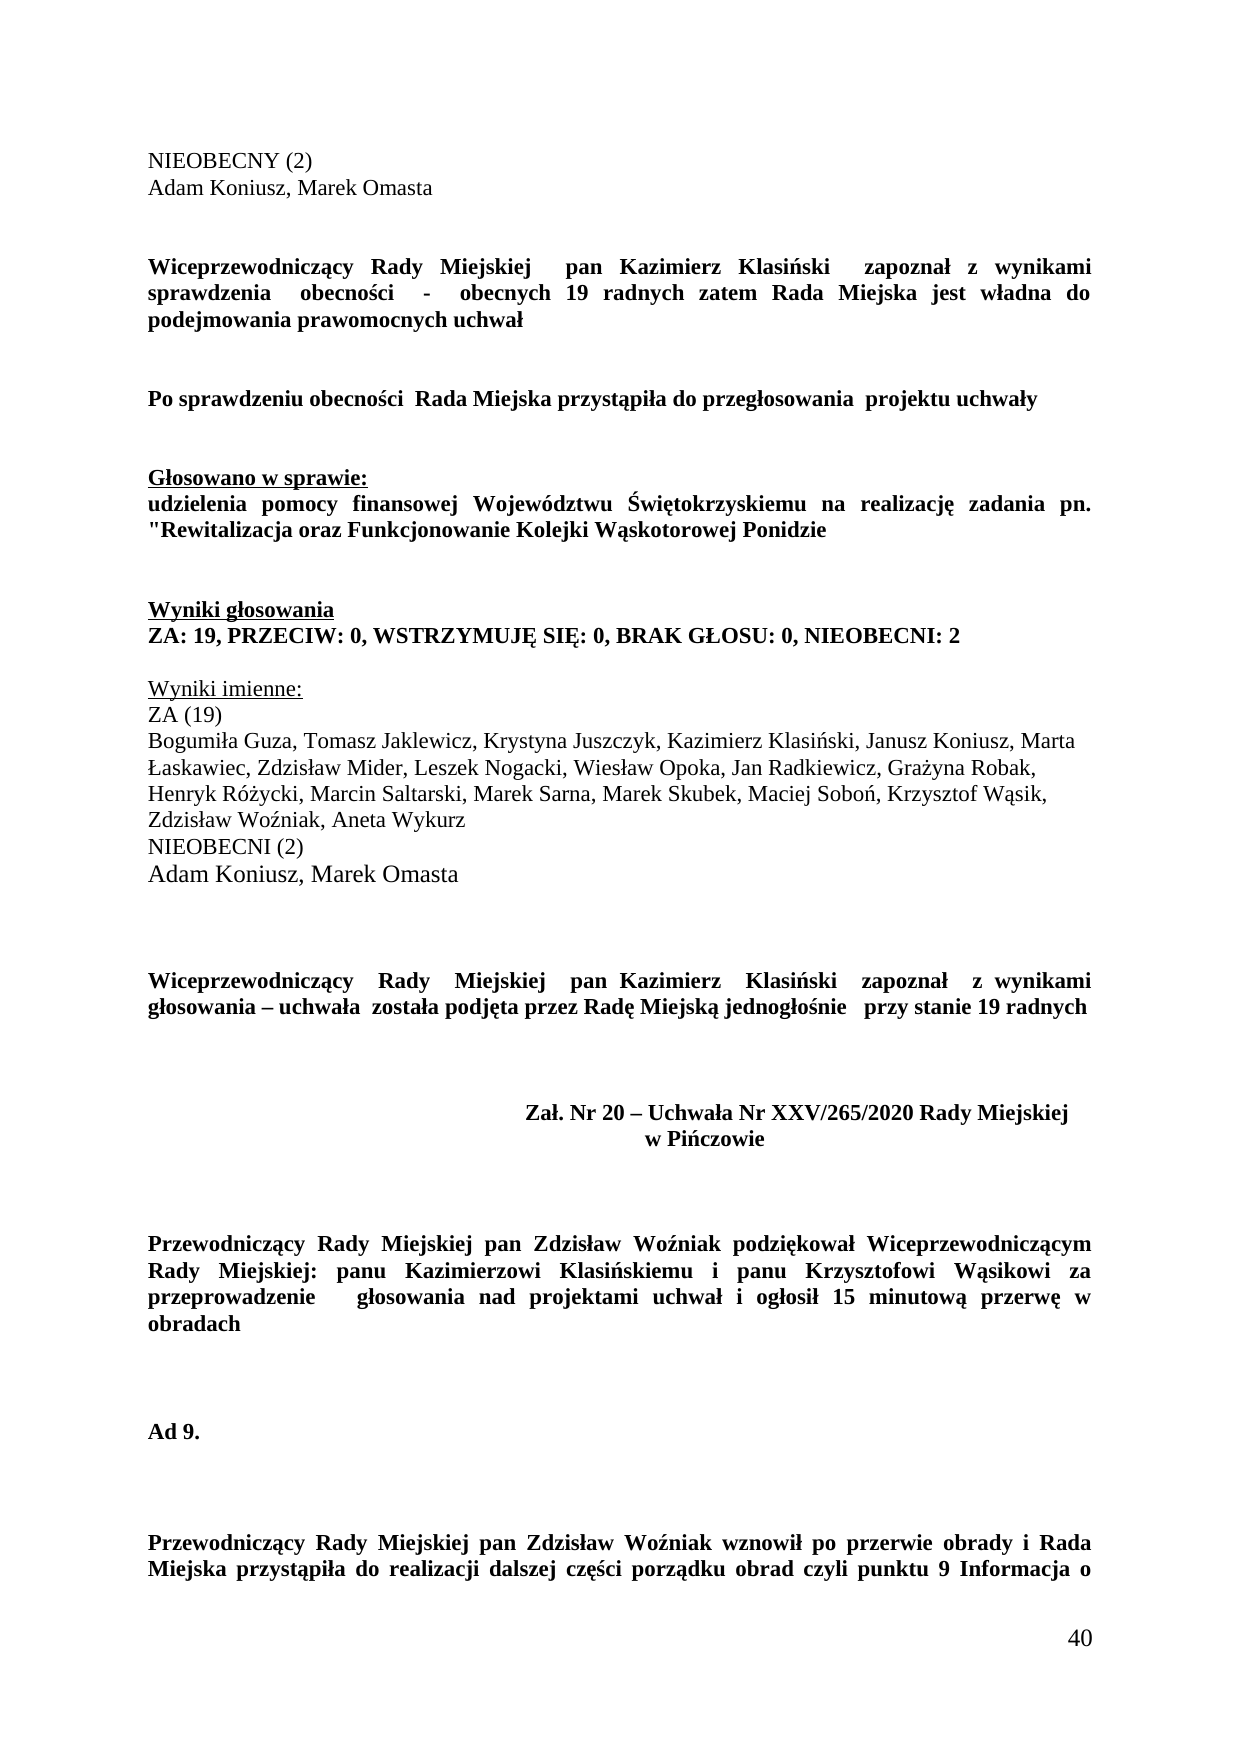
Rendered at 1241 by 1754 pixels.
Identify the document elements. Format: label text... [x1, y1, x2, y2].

text udzielenia pomocy finansowej Województwu Świętokrzyskiemu na realizację zadania pn. "Rewitalizacja oraz Funkcjonowanie Kolejki Wąskotorowej Ponidzie [148, 490, 1093, 543]
text Zał. Nr 20 – Uchwała Nr XXV/265/2020 Rady Miejskiej [221, 1072, 1093, 1125]
text w Pińczowie [221, 1125, 1093, 1151]
text Wyniki głosowania ZA: 19, PRZECIW: 0, WSTRZYMUJĘ SIĘ: 0, BRAK GŁOSU: 0, NIEOBECNI: 2 Wyniki imienne: ZA (19) Bogumiła Guza, Tomasz Jaklewicz, Krystyna Juszczyk, Kazimierz Klasiński, Janusz Koniusz, Marta Łaskawiec, Zdzisław Mider, Leszek Nogacki, Wiesław Opoka, Jan Radkiewicz, Grażyna Robak, Henryk Różycki, Marcin Saltarski, Marek Sarna, Marek Skubek, Maciej Soboń, Krzysztof Wąsik, Zdzisław Woźniak, Aneta Wykurz NIEOBECNI (2) Adam Koniusz, Marek Omasta [148, 543, 1093, 888]
text Głosowano w sprawie: [148, 464, 1093, 490]
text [148, 148, 1093, 200]
text Przewodniczący Rady Miejskiej pan Zdzisław Woźniak podziękował Wiceprzewodniczącym Rady Miejskiej: panu Kazimierzowi Klasińskiemu i panu Krzysztofowi Wąsikowi za przeprowadzenie głosowania nad projektami uchwał i ogłosił 15 minutową przerwę w obradach [148, 1231, 1093, 1336]
text Po sprawdzeniu obecności Rada Miejska przystąpiła do przegłosowania projektu uchwały [148, 385, 1093, 411]
text Wiceprzewodniczący Rady Miejskiej pan Kazimierz Klasiński zapoznał z wynikami sprawdzenia obecności - obecnych 19 radnych zatem Rada Miejska jest władna do podejmowania prawomocnych uchwał [148, 253, 1093, 332]
text Wiceprzewodniczący Rady Miejskiej pan Kazimierz Klasiński zapoznał z wynikami głosowania – uchwała została podjęta przez Radę Miejską jednogłośnie przy stanie 19 radnych [148, 967, 1093, 1020]
text Ad 9. [148, 1418, 1093, 1444]
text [148, 1529, 1093, 1582]
